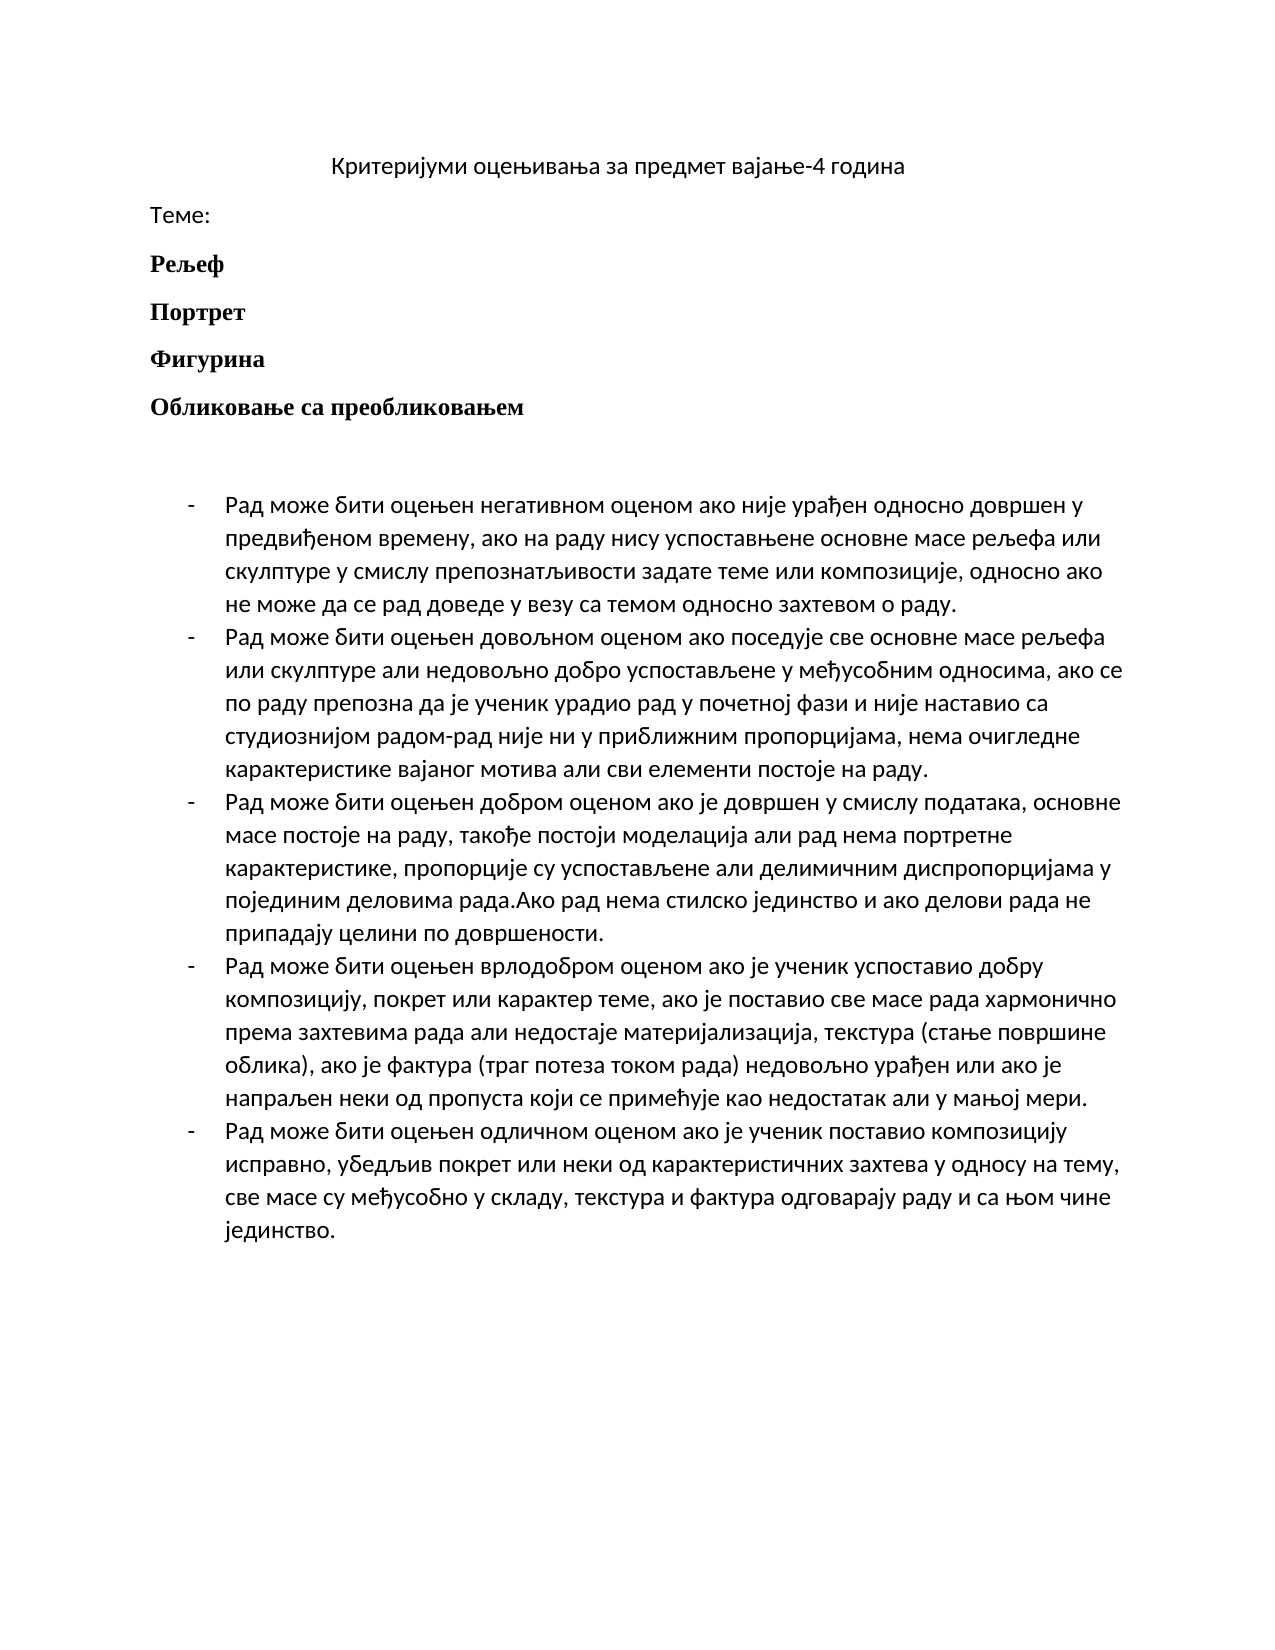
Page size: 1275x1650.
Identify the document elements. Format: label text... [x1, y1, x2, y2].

list Рад може бити оцењен врлодобром оценом ако је ученик успоставио добру композицију, покрет или карактер теме, ако је поставио све масе рада хармонично према захтевима рада али недостаје материјализација, текстура (стање површине облика), ако је фактура (траг потеза током рада) недовољно урађен или ако је напраљен неки од пропуста који се примећује као недостатак али у мањој мери. [187, 950, 1125, 1113]
list Рад може бити оцењен одличном оценом ако је ученик поставио композицију исправно, убедљив покрет или неки од карактеристичних захтева у односу на тему, све масе су међусобно у складу, текстура и фактура одговарају раду и са њом чине јединство. [187, 1115, 1125, 1244]
text Портрет [150, 297, 1125, 326]
text Рељеф [150, 249, 1125, 278]
text Критеријуми оцењивања за предмет вајање-4 година [150, 150, 1125, 181]
text Фигурина [150, 344, 1125, 373]
list Рад може бити оцењен довољном оценом ако поседује све основне масе рељефа или скулптуре али недовољно добро успостављене у међусобним односима, ако се по раду препозна да је ученик урадио рад у почетној фази и није наставио са студиознијом радом-рад није ни у приближним пропорцијама, нема очигледне карактеристике вајаног мотива али сви елементи постоје на раду. [187, 621, 1125, 783]
list Рад може бити оцењен добром оценом ако је довршен у смислу података, основне масе постоје на раду, такође постоји моделација али рад нема портретне карактеристике, пропорције су успостављене али делимичним диспропорцијама у појединим деловима рада.Ако рад нема стилско јединство и ако делови рада не припадају целини по довршености. [187, 786, 1125, 948]
text Теме: [150, 199, 1125, 230]
text Обликовање са преобликовањем [150, 392, 1125, 421]
list Рад може бити оцењен негативном оценом ако није урађен односно довршен у предвиђеном времену, ако на раду нису успоставњене основне масе рељефа или скулптуре у смислу препознатљивости задате теме или композиције, односно ако не може да се рад доведе у везу са темом односно захтевом о раду. [187, 489, 1125, 619]
